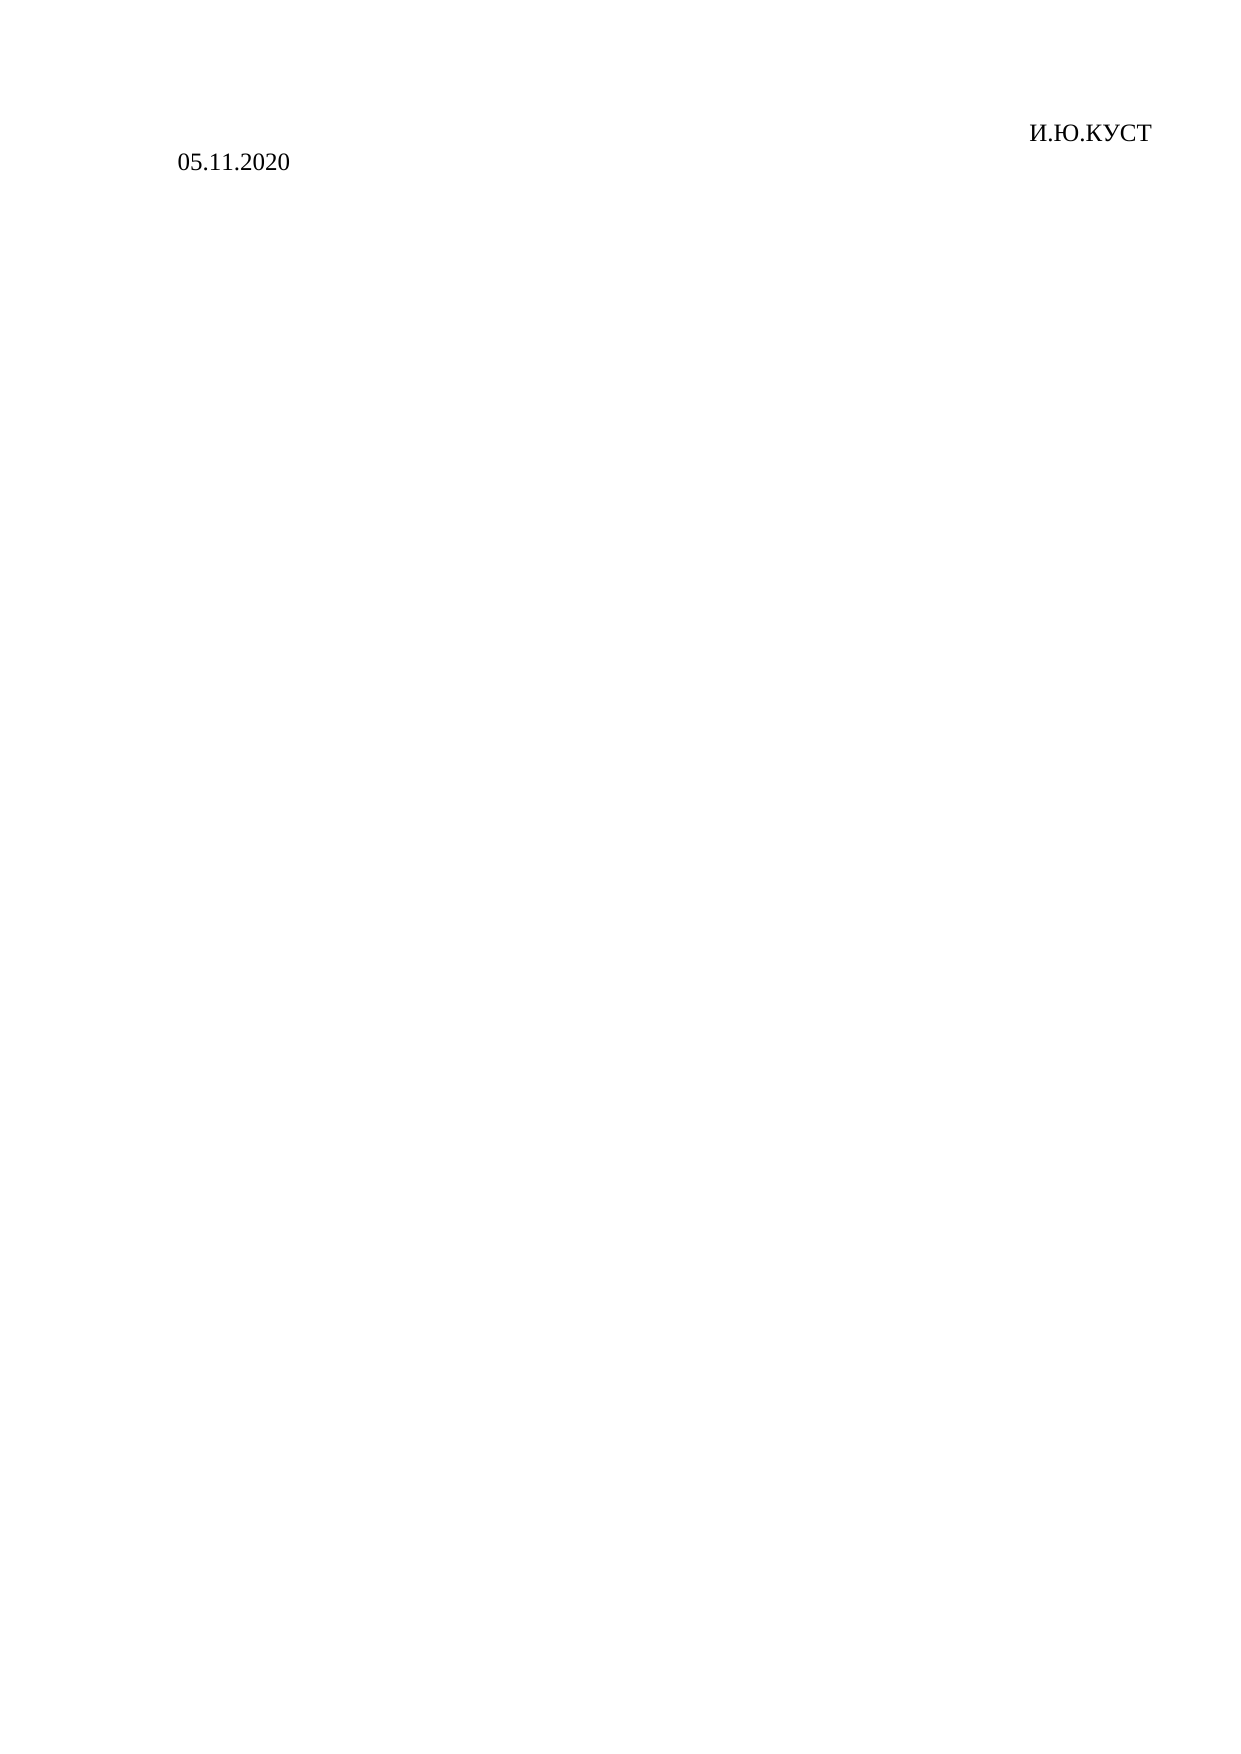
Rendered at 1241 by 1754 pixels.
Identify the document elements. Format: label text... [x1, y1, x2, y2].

text 05.11.2020 [177, 147, 1152, 176]
text И.Ю.КУСТ [177, 118, 1152, 147]
